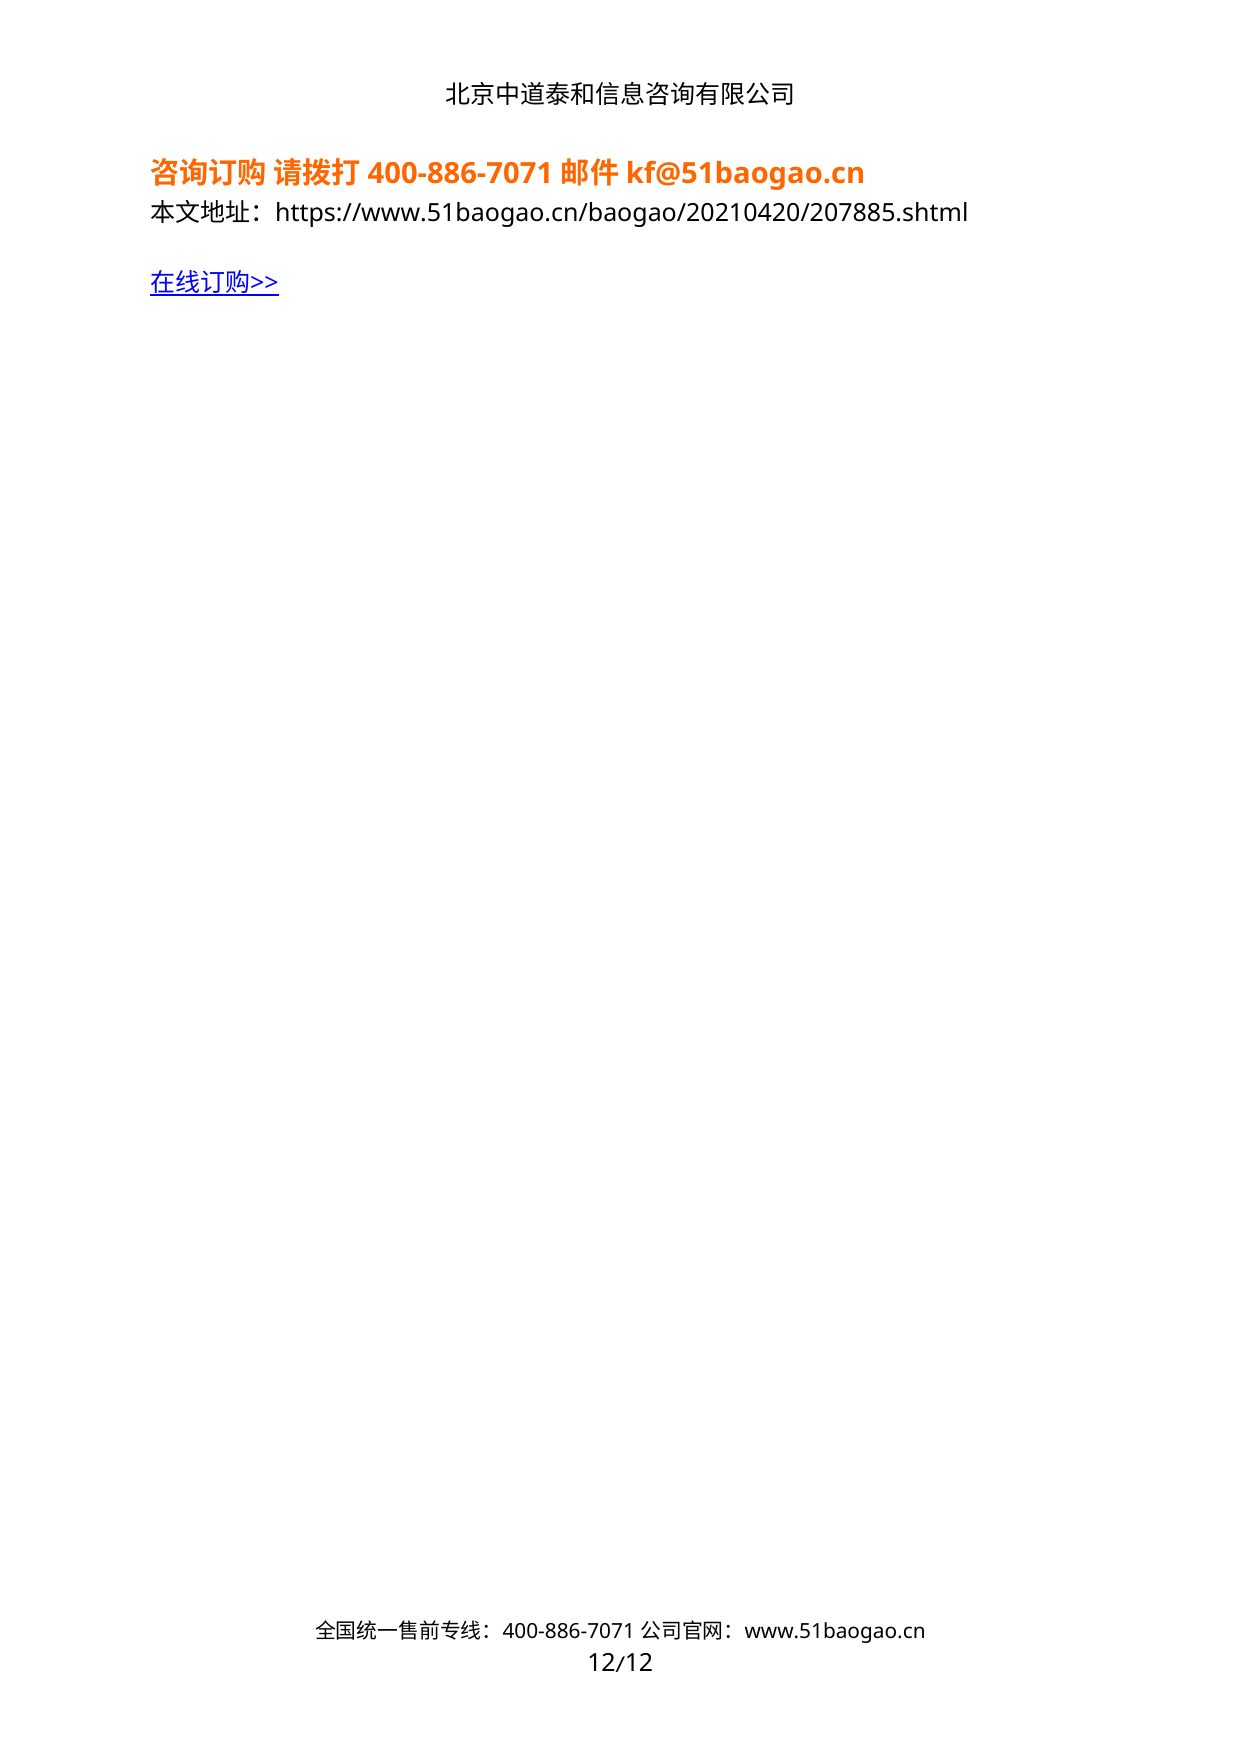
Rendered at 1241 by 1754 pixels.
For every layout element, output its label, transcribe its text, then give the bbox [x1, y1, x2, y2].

text 在线订购>> [150, 229, 1090, 299]
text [150, 150, 1090, 229]
